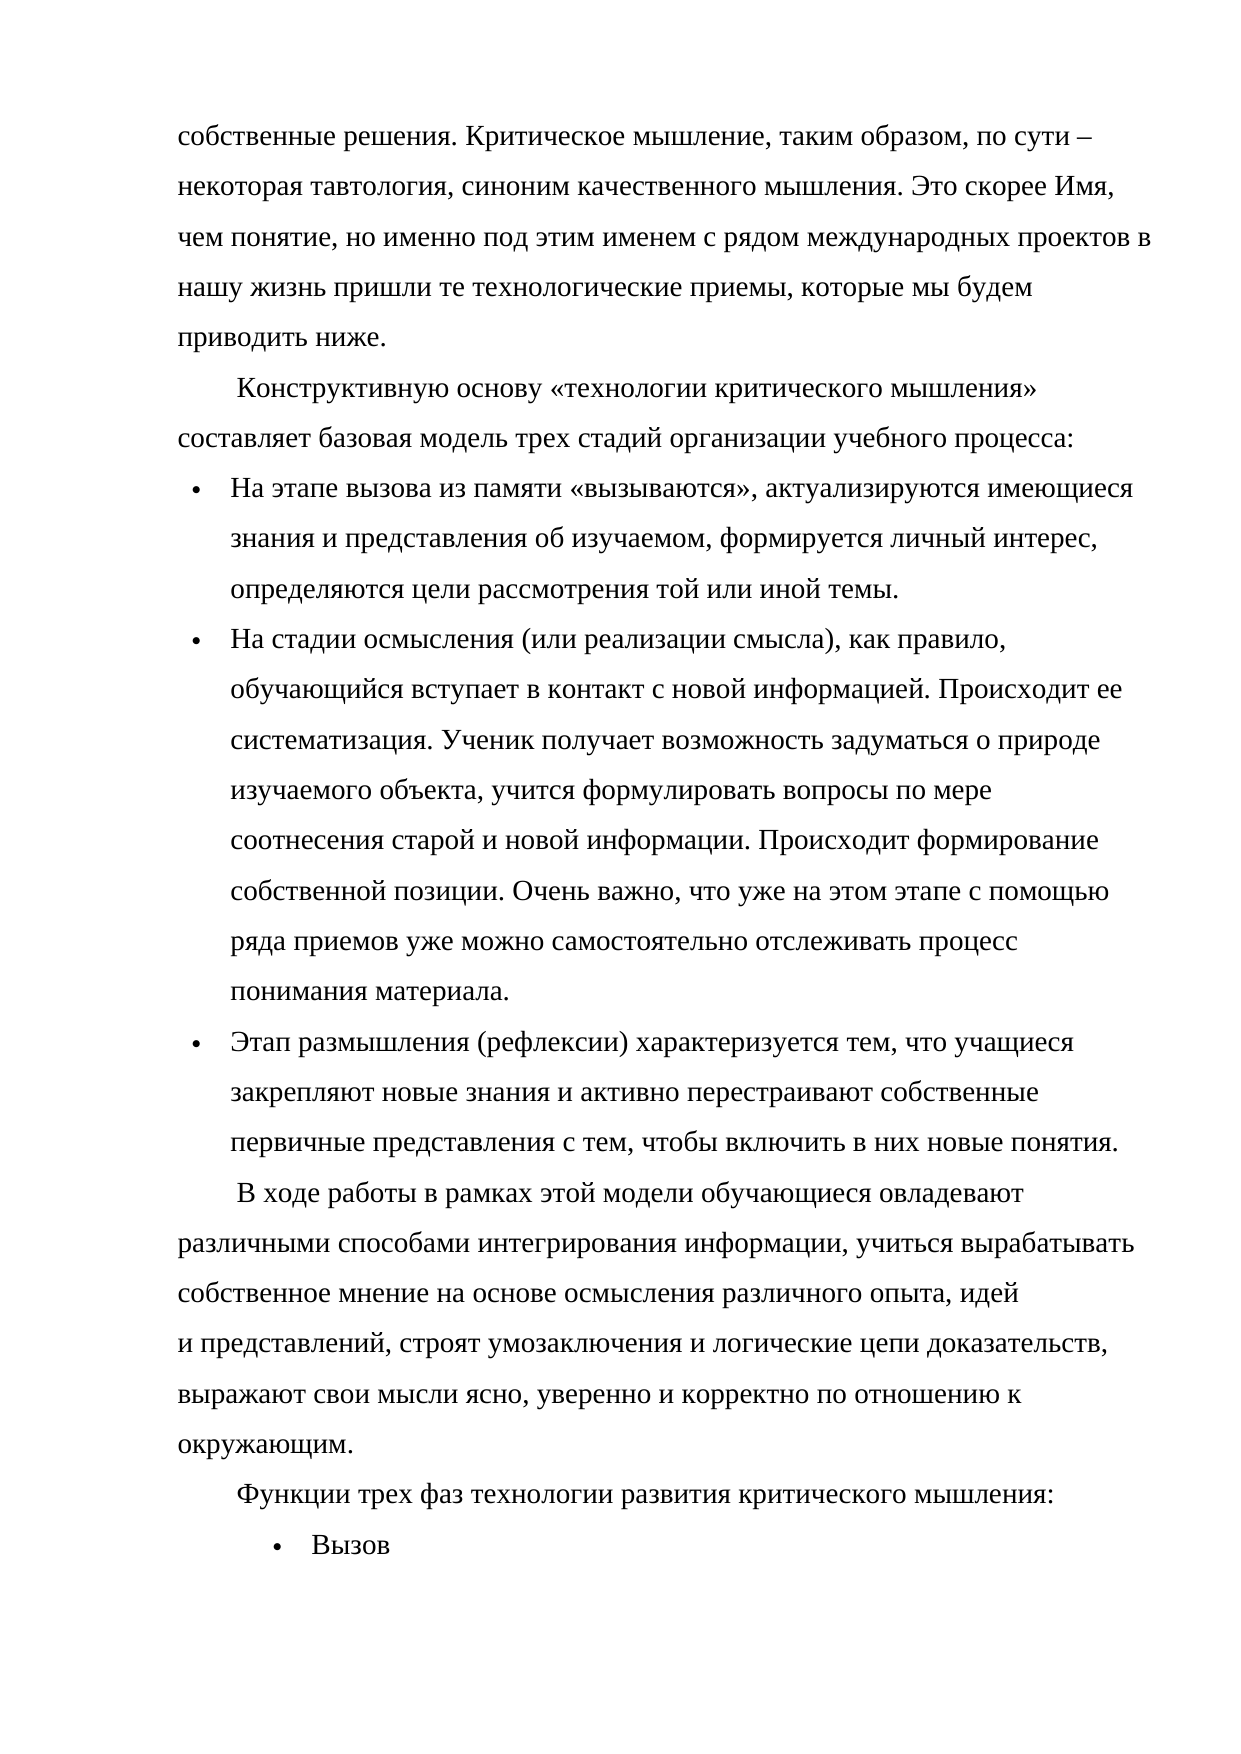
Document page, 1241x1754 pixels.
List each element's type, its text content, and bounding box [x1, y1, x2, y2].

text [177, 118, 1152, 353]
list На этапе вызова из памяти «вызываются», актуализируются имеющиеся знания и представления об изучаемом, формируется личный интерес, определяются цели рассмотрения той или иной темы. [193, 470, 1152, 604]
text Функции трех фаз технологии развития критического мышления: [177, 1477, 1152, 1510]
text В ходе работы в рамках этой модели обучающиеся овладевают различными способами интегрирования информации, учиться вырабатывать собственное мнение на основе осмысления различного опыта, идей и представлений, строят умозаключения и логические цепи доказательств, выражают свои мысли ясно, уверенно и корректно по отношению к окружающим. [177, 1175, 1152, 1460]
text Конструктивную основу «технологии критического мышления» составляет базовая модель трех стадий организации учебного процесса: [177, 370, 1152, 453]
list На стадии осмысления (или реализации смысла), как правило, обучающийся вступает в контакт с новой информацией. Происходит ее систематизация. Ученик получает возможность задуматься о природе изучаемого объекта, учится формулировать вопросы по мере соотнесения старой и новой информации. Происходит формирование собственной позиции. Очень важно, что уже на этом этапе с помощью ряда приемов уже можно самостоятельно отслеживать процесс понимания материала. [193, 621, 1152, 1007]
list Вызов [274, 1527, 1152, 1560]
list Этап размышления (рефлексии) характеризуется тем, что учащиеся закрепляют новые знания и активно перестраивают собственные первичные представления с тем, чтобы включить в них новые понятия. [193, 1024, 1152, 1158]
